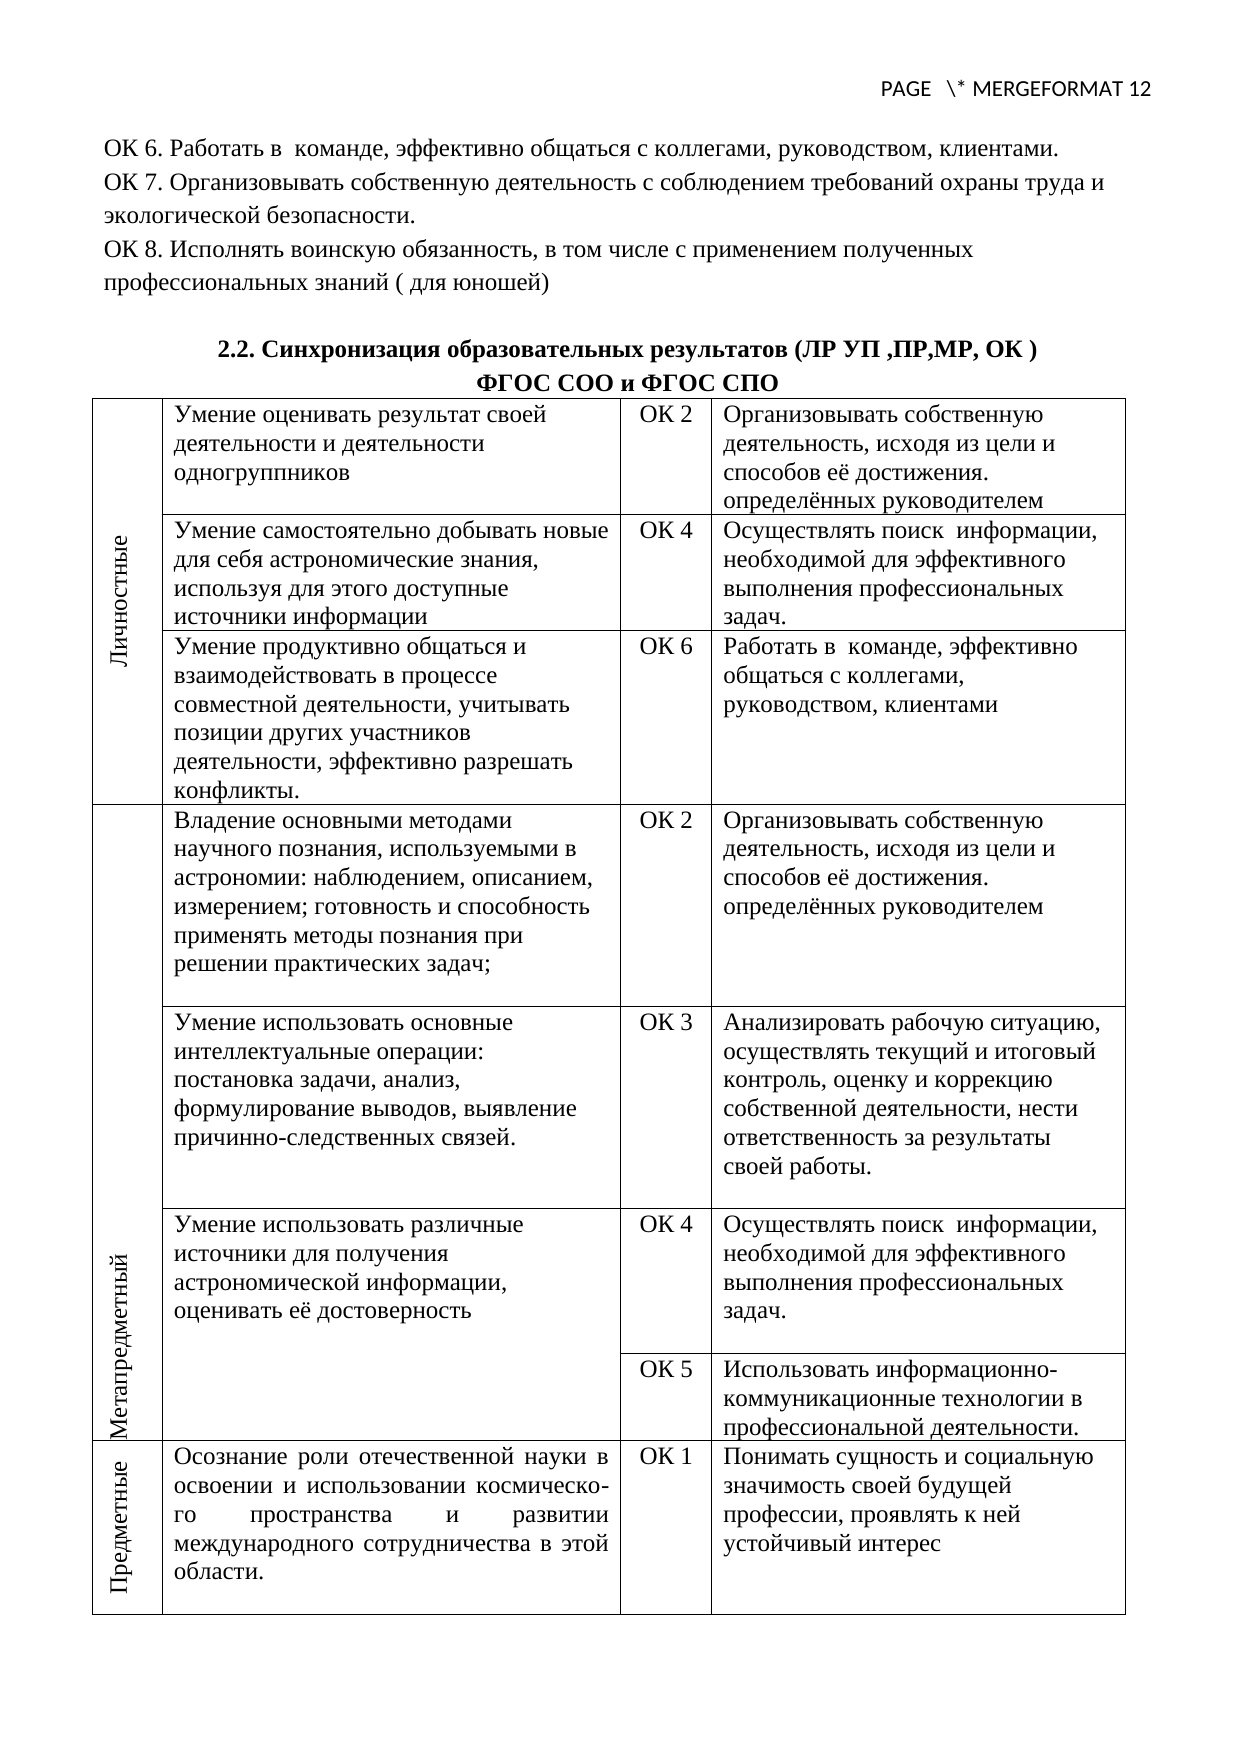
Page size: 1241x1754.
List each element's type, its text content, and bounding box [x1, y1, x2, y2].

table_cell Умение использовать основные интеллектуальные операции: постановка задачи, анализ, формулирование выводов, выявление причинно-следственных связей. [163, 1007, 620, 1208]
table_cell Понимать сущность и социальную значимость своей будущей профессии, проявлять к ней устойчивый интерес [712, 1441, 1125, 1614]
text ОК 6. Работать в команде, эффективно общаться с коллегами, руководством, клиентами. [103, 130, 1152, 163]
table_cell ОК 3 [621, 1007, 711, 1208]
table_cell Предметные [93, 1441, 162, 1614]
table_cell Организовывать собственную деятельность, исходя из цели и способов её достижения. определённых руководителем [712, 805, 1125, 1006]
table_cell Метапредметный [93, 805, 162, 1440]
table_cell ОК 6 [621, 631, 711, 804]
table_cell Владение основными методами научного познания, используемыми в астрономии: наблюдением, описанием, измерением; готовность и способность применять методы познания при решении практических задач; [163, 805, 620, 1006]
table_cell Осуществлять поиск информации, необходимой для эффективного выполнения профессиональных задач. [712, 515, 1125, 630]
table_cell Умение продуктивно общаться и взаимодействовать в процессе совместной деятельности, учитывать позиции других участников деятельности, эффективно разрешать конфликты. [163, 631, 620, 804]
text ОК 7. Организовывать собственную деятельность с соблюдением требований охраны труда и экологической безопасности. [103, 163, 1152, 230]
text 2.2. Синхронизация образовательных результатов (ЛР УП ,ПР,МР, ОК ) [103, 331, 1152, 364]
table_cell Работать в команде, эффективно общаться с коллегами, руководством, клиентами [712, 631, 1125, 804]
table_header Умение оценивать результат своей деятельности и деятельности одногруппников [163, 399, 620, 514]
table_header Организовывать собственную деятельность, исходя из цели и способов её достижения. определённых руководителем [712, 399, 1125, 514]
table_cell ОК 4 [621, 515, 711, 630]
text ОК 8. Исполнять воинскую обязанность, в том числе с применением полученных профессиональных знаний ( для юношей) [103, 230, 1152, 297]
table_cell ОК 2 [621, 805, 711, 1006]
table_cell Использовать информационно-коммуникационные технологии в профессиональной деятельности. [712, 1354, 1125, 1440]
table_header Личностные [93, 399, 162, 804]
table_cell ОК 4 [621, 1209, 711, 1353]
text ФГОС СОО и ФГОС СПО [103, 364, 1152, 398]
table_cell ОК 1 [621, 1441, 711, 1614]
table_cell ОК 5 [621, 1354, 711, 1440]
table_cell Умение использовать различные источники для получения астрономической информации, оценивать её достоверность [163, 1209, 620, 1440]
table_header ОК 2 [621, 399, 711, 514]
table_cell Анализировать рабочую ситуацию, осуществлять текущий и итоговый контроль, оценку и коррекцию собственной деятельности, нести ответственность за результаты своей работы. [712, 1007, 1125, 1208]
table_cell Умение самостоятельно добывать новые для себя астрономические знания, используя для этого доступные источники информации [163, 515, 620, 630]
table_cell Осознание роли отечественной науки в освоении и использовании космического пространства и развитии международного сотрудничества в этой области. [163, 1441, 620, 1614]
table_cell Осуществлять поиск информации, необходимой для эффективного выполнения профессиональных задач. [712, 1209, 1125, 1353]
